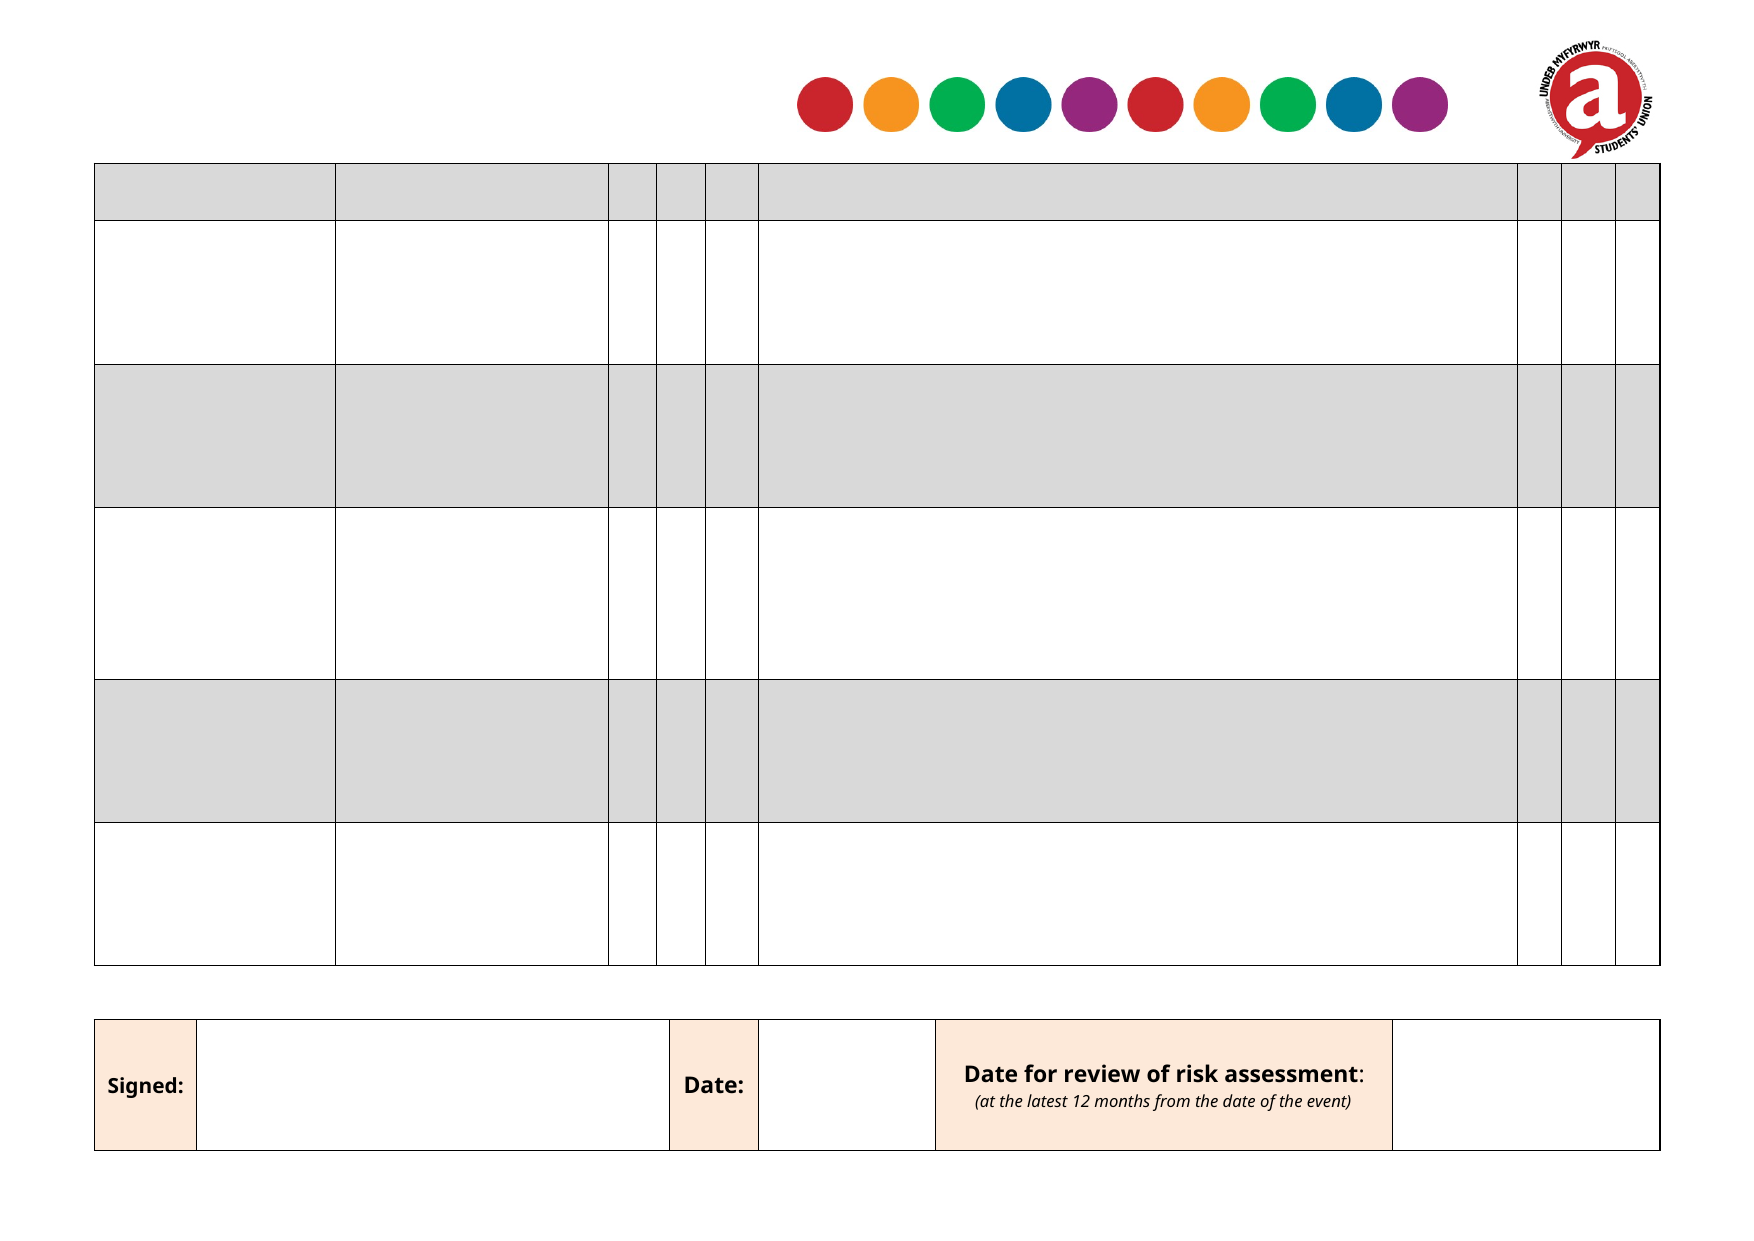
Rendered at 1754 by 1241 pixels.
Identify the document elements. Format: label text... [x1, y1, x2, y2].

picture [1358, 77, 1448, 132]
table_header Date: [670, 1020, 758, 1150]
table_cell [759, 823, 1517, 965]
table_cell [609, 680, 656, 822]
table_cell [1616, 221, 1659, 364]
table_cell [609, 365, 656, 507]
table_cell [1518, 508, 1561, 678]
table_cell [657, 680, 705, 822]
table_cell [336, 508, 608, 678]
table_header Signed: [95, 1020, 196, 1150]
table_cell [336, 221, 608, 364]
table_cell [1562, 365, 1615, 507]
table_cell [95, 680, 335, 822]
table_cell [1562, 680, 1615, 822]
table_cell [1616, 508, 1659, 678]
table_header [1393, 1020, 1659, 1150]
table_cell [657, 823, 705, 965]
table_cell [1616, 365, 1659, 507]
table_header Date for review of risk assessment: (at the latest 12 months from the date of the event) [936, 1020, 1392, 1150]
table_cell [657, 508, 705, 678]
table_cell [706, 365, 758, 507]
table_cell [657, 221, 705, 364]
table_cell [609, 221, 656, 364]
table_cell [657, 164, 705, 220]
table_cell [706, 823, 758, 965]
table_cell [706, 508, 758, 678]
table_cell [759, 221, 1517, 364]
table_cell [706, 680, 758, 822]
table_cell [336, 365, 608, 507]
table_header [197, 1020, 669, 1150]
table_header [759, 1020, 935, 1150]
table_cell [759, 508, 1517, 678]
table_cell [1518, 680, 1561, 822]
table_cell [336, 164, 608, 220]
picture [1535, 36, 1657, 163]
table_cell [609, 164, 656, 220]
table_cell [1562, 823, 1615, 965]
picture [1030, 77, 1348, 132]
table_cell [95, 508, 335, 678]
table_cell [95, 164, 335, 220]
table_cell [1562, 221, 1615, 364]
table_cell [1518, 823, 1561, 965]
table_cell [95, 365, 335, 507]
table_cell [95, 221, 335, 364]
table_cell [1518, 164, 1561, 220]
table_cell [1616, 164, 1659, 220]
table_cell [95, 823, 335, 965]
table_cell [609, 823, 656, 965]
table_cell [1518, 365, 1561, 507]
table_cell [657, 365, 705, 507]
table_cell [1616, 680, 1659, 822]
table_cell [706, 164, 758, 220]
table_cell [759, 164, 1517, 220]
table_cell [1562, 508, 1615, 678]
table_cell [609, 508, 656, 678]
table_cell [1616, 823, 1659, 965]
table_cell [759, 365, 1517, 507]
table_cell [1518, 221, 1561, 364]
table_cell [1562, 164, 1615, 220]
picture [797, 77, 1017, 132]
table_cell [336, 680, 608, 822]
table_cell [759, 680, 1517, 822]
table_cell [336, 823, 608, 965]
table_cell [706, 221, 758, 364]
